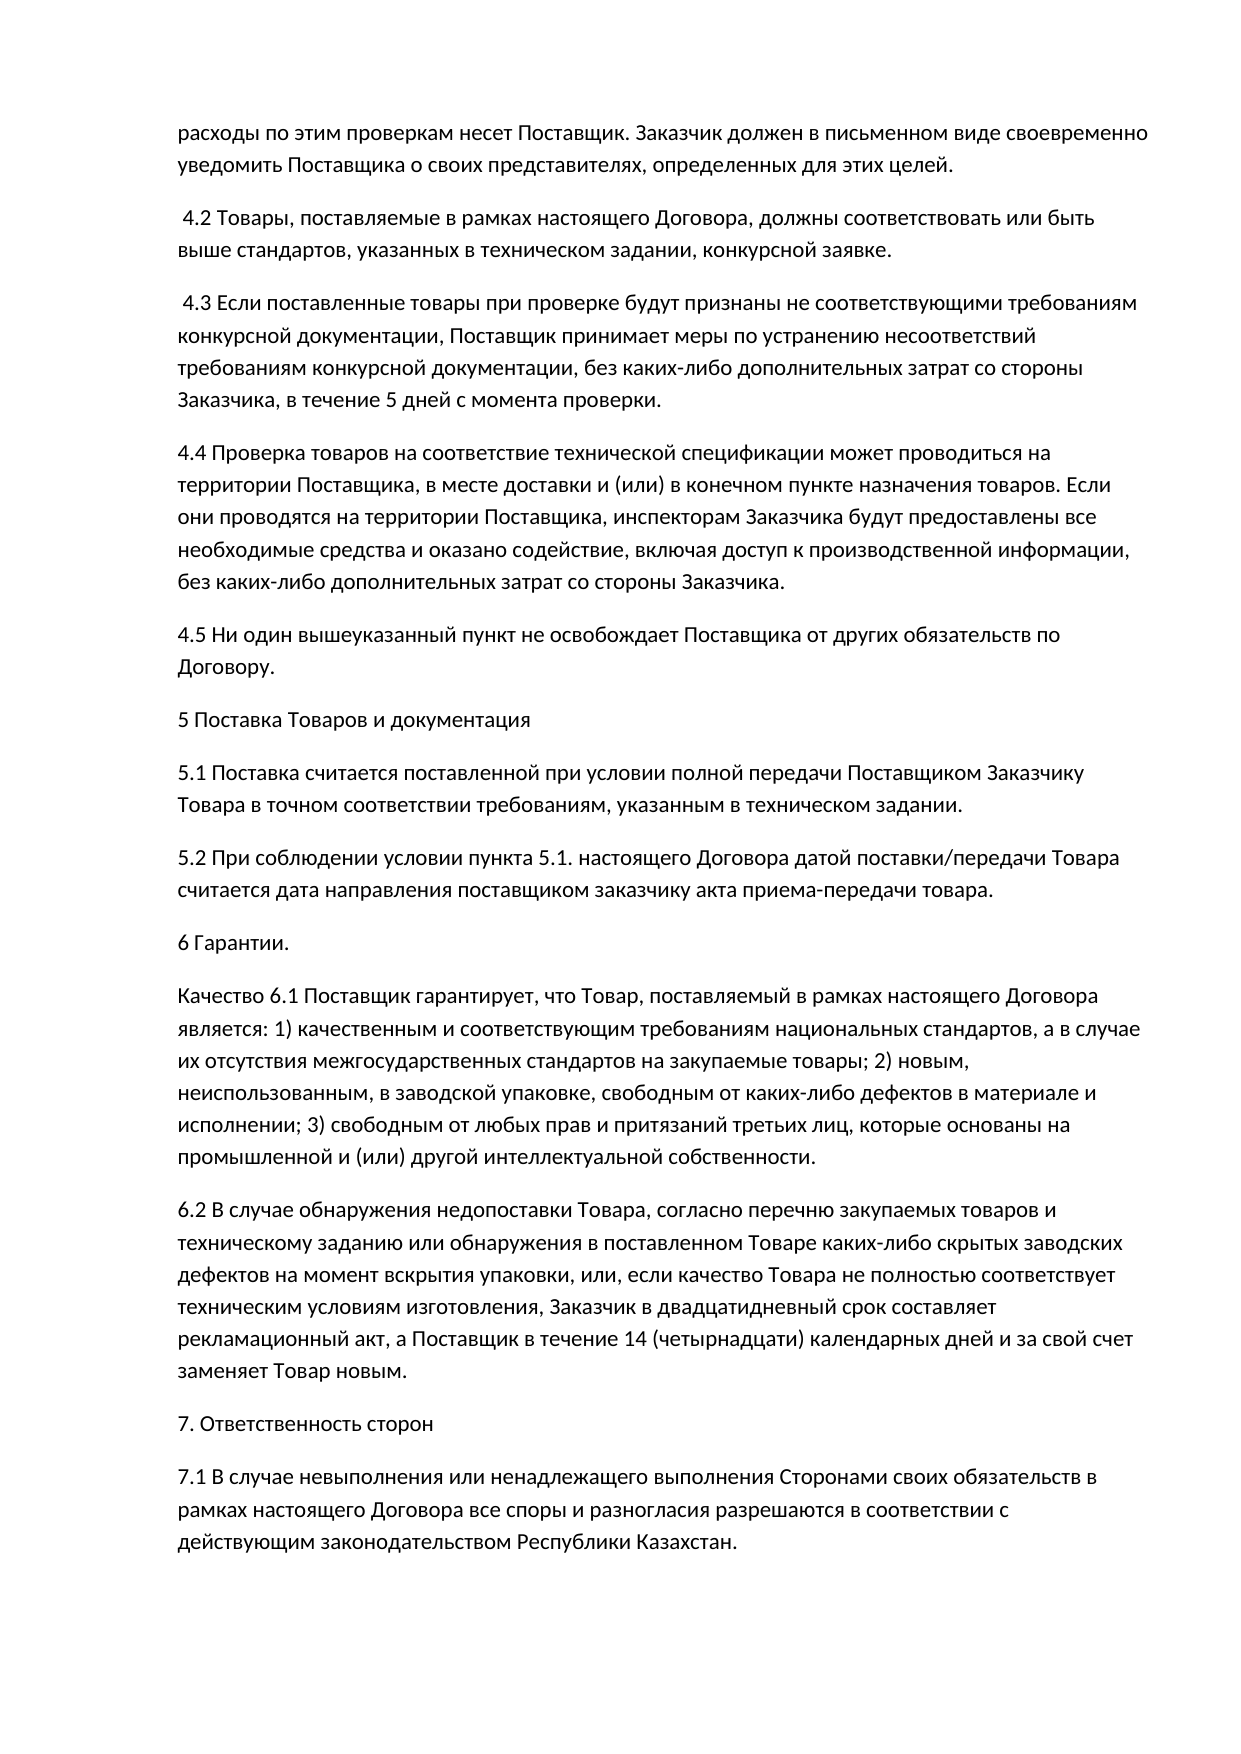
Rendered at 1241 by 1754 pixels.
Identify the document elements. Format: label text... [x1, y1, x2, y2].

text Качество 6.1 Поставщик гарантирует, что Товар, поставляемый в рамках настоящего Договора является: 1) качественным и соответствующим требованиям национальных стандартов, а в случае их отсутствия межгосударственных стандартов на закупаемые товары; 2) новым, неиспользованным, в заводской упаковке, свободным от каких-либо дефектов в материале и исполнении; 3) свободным от любых прав и притязаний третьих лиц, которые основаны на промышленной и (или) другой интеллектуальной собственности. [177, 982, 1152, 1171]
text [177, 118, 1152, 178]
text 7.1 В случае невыполнения или ненадлежащего выполнения Сторонами своих обязательств в рамках настоящего Договора все споры и разногласия разрешаются в соответствии с действующим законодательством Республики Казахстан. [177, 1462, 1152, 1555]
text 4.3 Если поставленные товары при проверке будут признаны не соответствующими требованиям конкурсной документации, Поставщик принимает меры по устранению несоответствий требованиям конкурсной документации, без каких-либо дополнительных затрат со стороны Заказчика, в течение 5 дней с момента проверки. [177, 288, 1152, 413]
text 6.2 В случае обнаружения недопоставки Товара, согласно перечню закупаемых товаров и техническому заданию или обнаружения в поставленном Товаре каких-либо скрытых заводских дефектов на момент вскрытия упаковки, или, если качество Товара не полностью соответствует техническим условиям изготовления, Заказчик в двадцатидневный срок составляет рекламационный акт, а Поставщик в течение 14 (четырнадцати) календарных дней и за свой счет заменяет Товар новым. [177, 1196, 1152, 1384]
text 7. Ответственность сторон [177, 1409, 1152, 1437]
text 5.1 Поставка считается поставленной при условии полной передачи Поставщиком Заказчику Товара в точном соответствии требованиям, указанным в техническом задании. [177, 758, 1152, 818]
text 6 Гарантии. [177, 928, 1152, 957]
text 4.2 Товары, поставляемые в рамках настоящего Договора, должны соответствовать или быть выше стандартов, указанных в техническом задании, конкурсной заявке. [177, 203, 1152, 263]
text 4.5 Ни один вышеуказанный пункт не освобождает Поставщика от других обязательств по Договору. [177, 620, 1152, 680]
text 4.4 Проверка товаров на соответствие технической спецификации может проводиться на территории Поставщика, в месте доставки и (или) в конечном пункте назначения товаров. Если они проводятся на территории Поставщика, инспекторам Заказчика будут предоставлены все необходимые средства и оказано содействие, включая доступ к производственной информации, без каких-либо дополнительных затрат со стороны Заказчика. [177, 438, 1152, 595]
text 5 Поставка Товаров и документация [177, 705, 1152, 733]
text 5.2 При соблюдении условии пункта 5.1. настоящего Договора датой поставки/передачи Товара считается дата направления поставщиком заказчику акта приема-передачи товара. [177, 843, 1152, 903]
